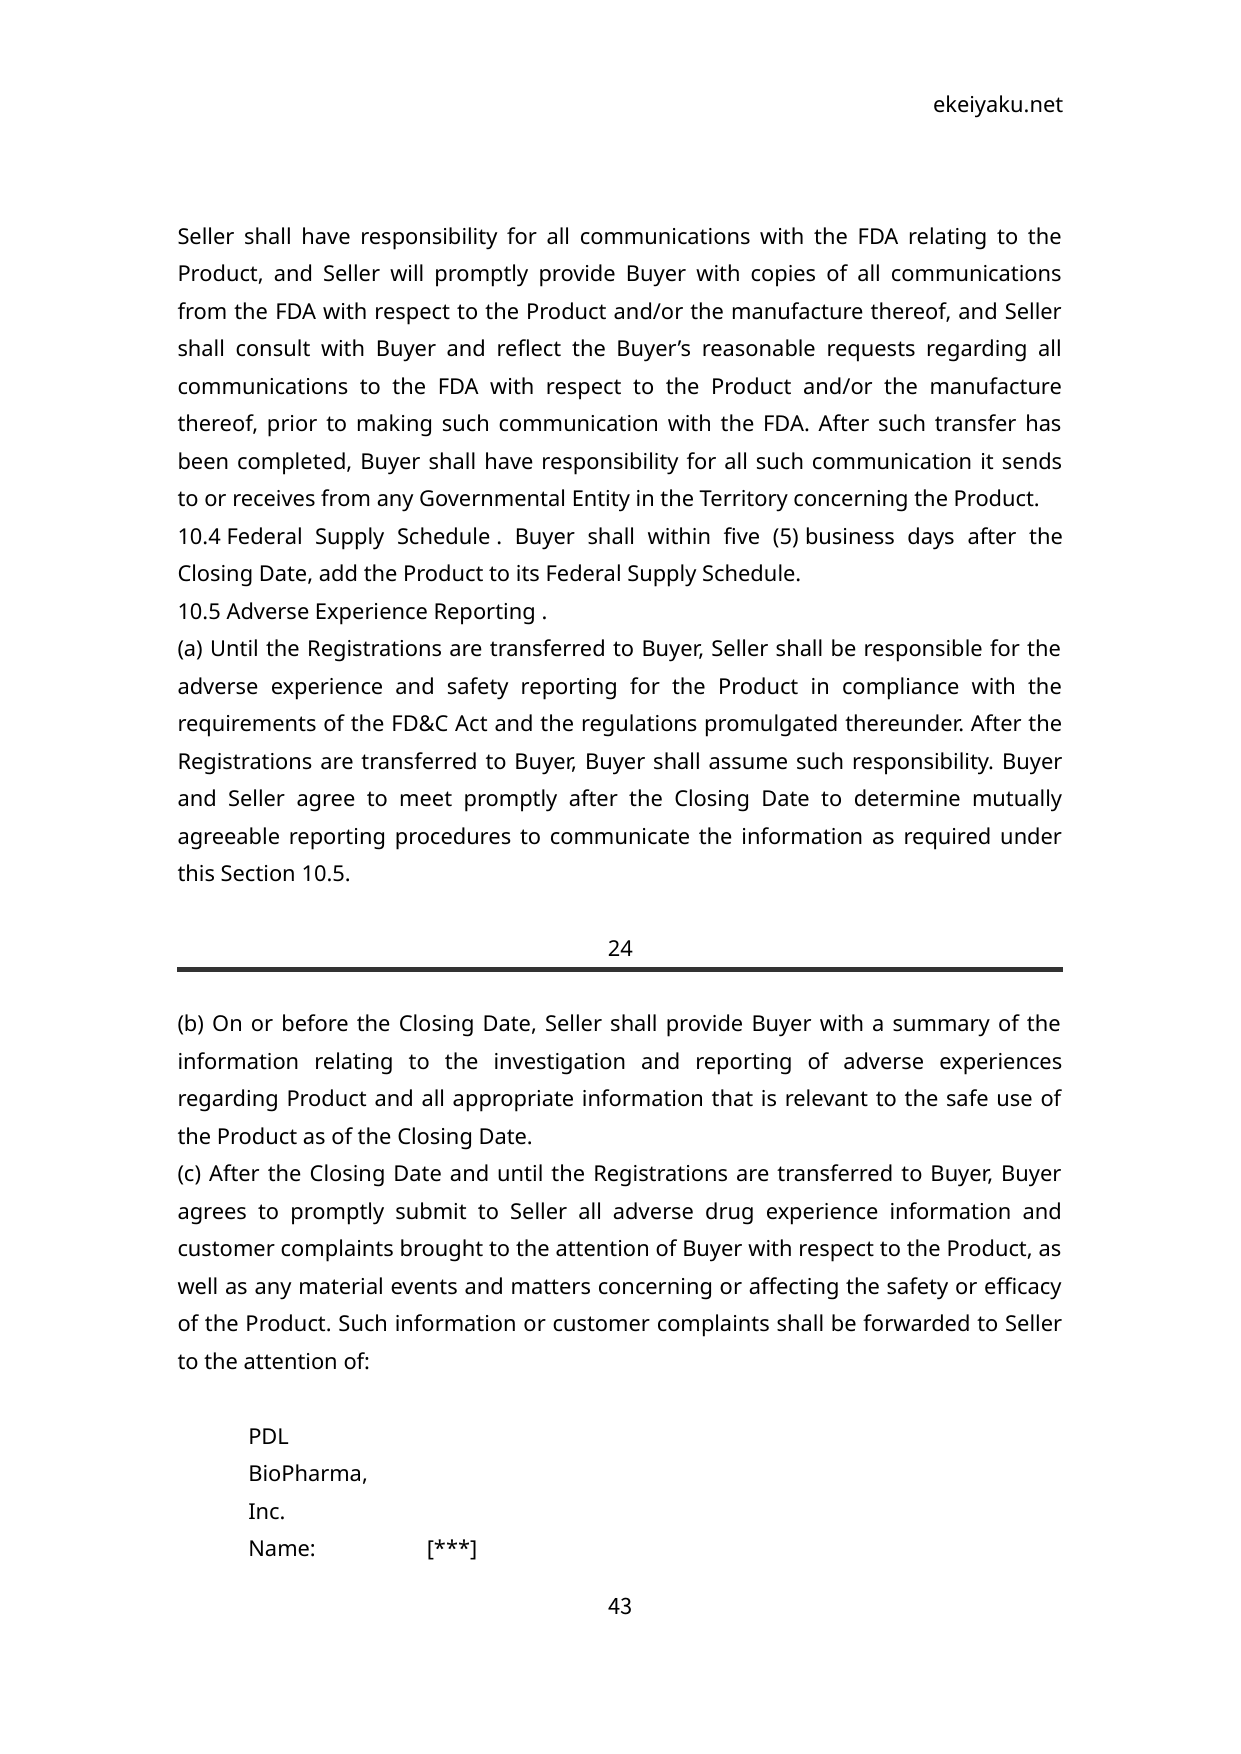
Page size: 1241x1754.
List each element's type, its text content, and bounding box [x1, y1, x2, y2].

text 10.4 Federal Supply Schedule . Buyer shall within five (5) business days after the Closing Date, add the Product to its Federal Supply Schedule. [177, 517, 1063, 592]
text 10.5 Adverse Experience Reporting . [177, 592, 1063, 629]
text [177, 217, 1063, 517]
text (c) After the Closing Date and until the Registrations are transferred to Buyer, Buyer agrees to promptly submit to Seller all adverse drug experience information and customer complaints brought to the attention of Buyer with respect to the Product, as well as any material events and matters concerning or affecting the safety or efficacy of the Product. Such information or customer complaints shall be forwarded to Seller to the attention of: [177, 1154, 1063, 1379]
text 24 [177, 929, 1063, 967]
text (a) Until the Registrations are transferred to Buyer, Seller shall be responsible for the adverse experience and safety reporting for the Product in compliance with the requirements of the FD&C Act and the regulations promulgated thereunder. After the Registrations are transferred to Buyer, Buyer shall assume such responsibility. Buyer and Seller agree to meet promptly after the Closing Date to determine mutually agreeable reporting procedures to communicate the information as required under this Section 10.5. [177, 629, 1063, 892]
text (b) On or before the Closing Date, Seller shall provide Buyer with a summary of the information relating to the investigation and reporting of adverse experiences regarding Product and all appropriate information that is relevant to the safe use of the Product as of the Closing Date. [177, 1004, 1063, 1154]
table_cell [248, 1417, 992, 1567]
